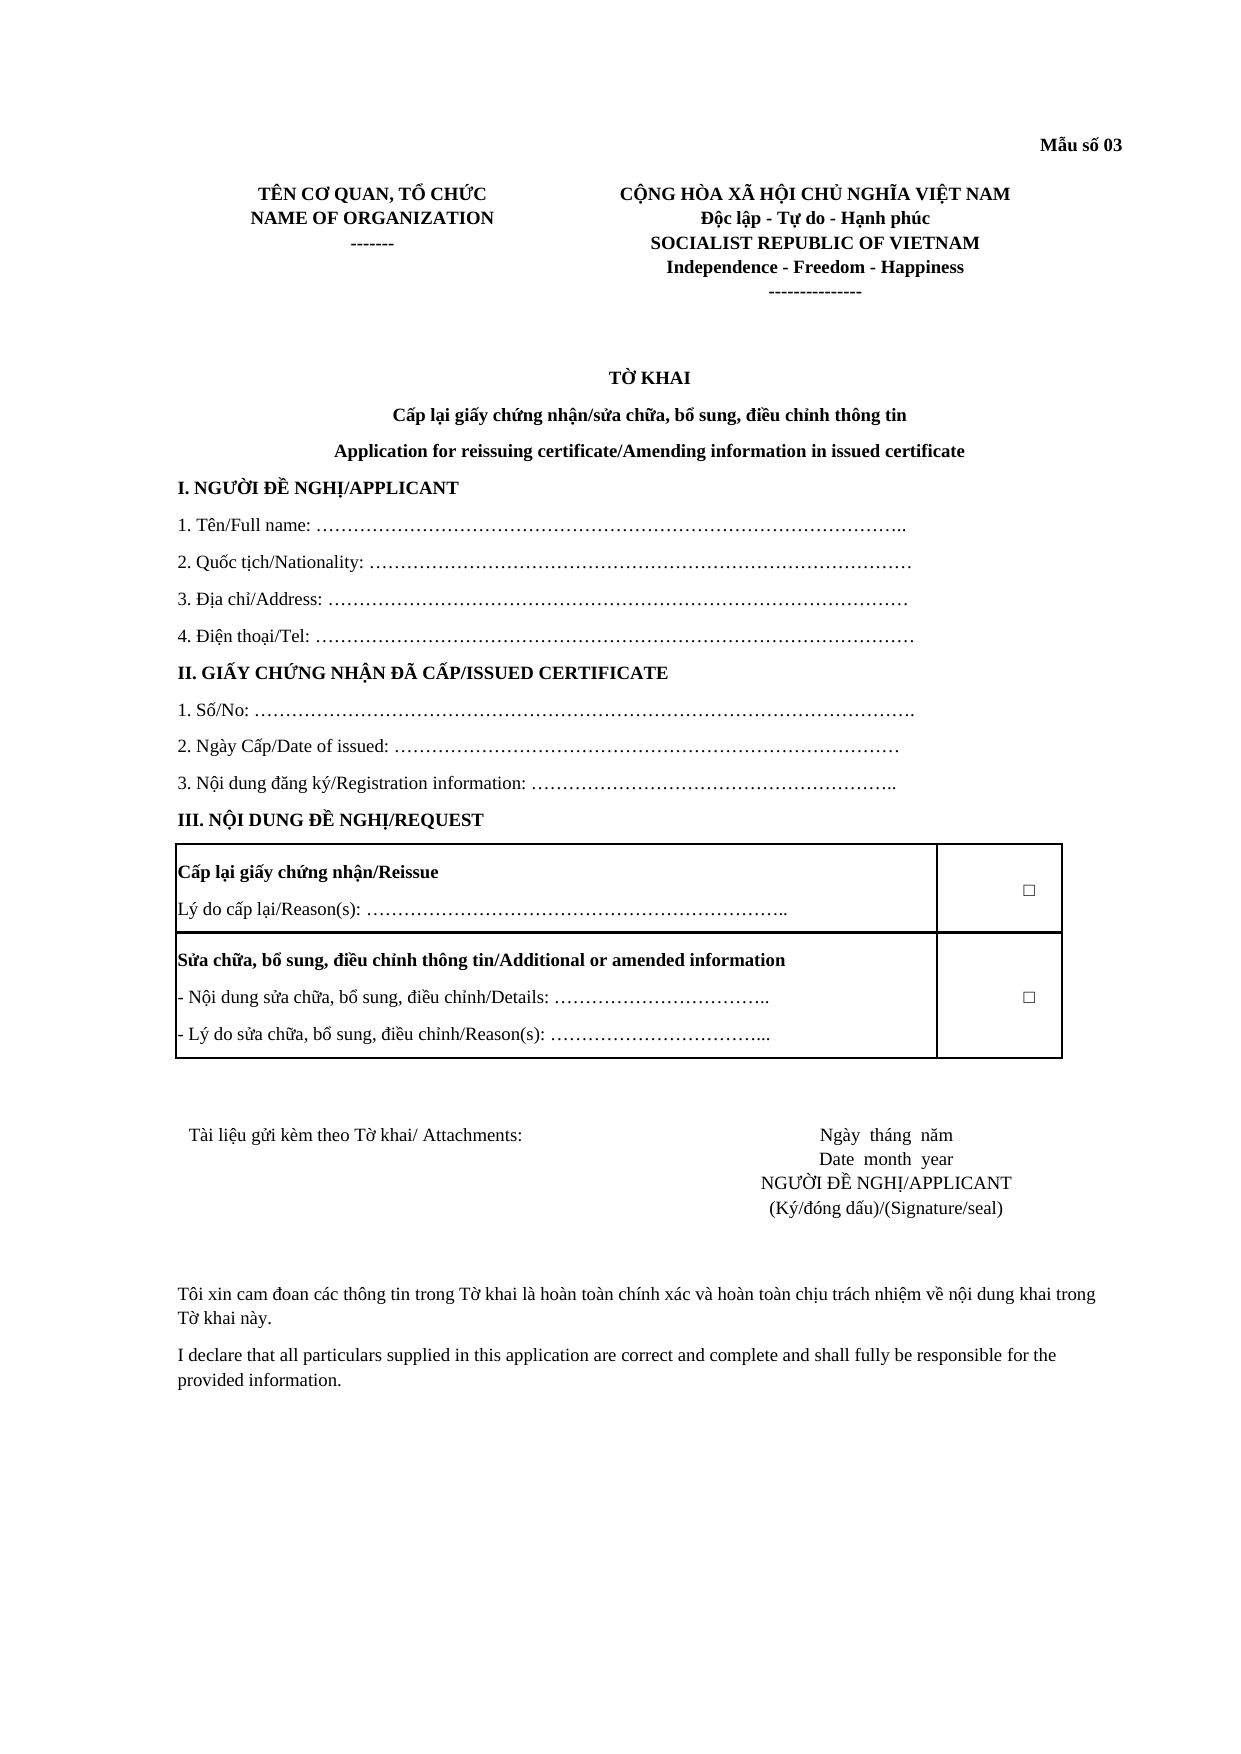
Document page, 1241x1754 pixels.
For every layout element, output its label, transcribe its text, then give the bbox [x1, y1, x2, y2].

table_header TÊN CƠ QUAN, TỔ CHỨC NAME OF ORGANIZATION ------- [177, 168, 508, 314]
text I. NGƯỜI ĐỀ NGHỊ/APPLICANT [177, 474, 1122, 499]
text 2. Ngày Cấp/Date of issued: ……………………………………………………………………… [177, 732, 1122, 757]
text 3. Nội dung đăng ký/Registration information: ………………………………………………….. [177, 769, 1122, 794]
text Tôi xin cam đoan các thông tin trong Tờ khai là hoàn toàn chính xác và hoàn toàn chịu trách nhiệm về nội dung khai trong Tờ khai này. [177, 1280, 1122, 1329]
text III. NỘI DUNG ĐỀ NGHỊ/REQUEST [177, 806, 1122, 831]
table_header CỘNG HÒA XÃ HỘI CHỦ NGHĨA VIỆT NAM Độc lập - Tự do - Hạnh phúc SOCIALIST REPUBLIC OF VIETNAM Independence - Freedom - Happiness --------------- [508, 168, 1063, 314]
table_header Tài liệu gửi kèm theo Tờ khai/ Attachments: [177, 1108, 627, 1231]
table_header Cấp lại giấy chứng nhận/Reissue Lý do cấp lại/Reason(s): ………………………………………………………….. [177, 845, 936, 931]
table_header Ngày tháng năm Date month year NGƯỜI ĐỀ NGHỊ/APPLICANT (Ký/đóng dấu)/(Signature/seal) [628, 1108, 1086, 1231]
table_header □ [938, 845, 1061, 931]
text 1. Tên/Full name: ………………………………………………………………………………….. [177, 511, 1122, 536]
text 4. Điện thoại/Tel: …………………………………………………………………………………… [177, 622, 1122, 646]
text 3. Địa chỉ/Address: ………………………………………………………………………………… [177, 585, 1122, 609]
text Cấp lại giấy chứng nhận/sửa chữa, bổ sung, điều chỉnh thông tin [177, 401, 1122, 425]
text 1. Số/No: ……………………………………………………………………………………………. [177, 696, 1122, 720]
table_cell Sửa chữa, bổ sung, điều chỉnh thông tin/Additional or amended information - Nội dung sửa chữa, bổ sung, điều chỉnh/Details: …………………………….. - Lý do sửa chữa, bổ sung, điều chỉnh/Reason(s): ……………………………... [177, 934, 936, 1057]
text Mẫu số 03 [177, 131, 1122, 155]
text TỜ KHAI [177, 364, 1122, 388]
text Application for reissuing certificate/Amending information in issued certificate [177, 437, 1122, 462]
table_cell □ [938, 934, 1061, 1057]
text 2. Quốc tịch/Nationality: …………………………………………………………………………… [177, 548, 1122, 572]
text I declare that all particulars supplied in this application are correct and complete and shall fully be responsible for the provided information. [177, 1341, 1122, 1390]
text II. GIẤY CHỨNG NHẬN ĐÃ CẤP/ISSUED CERTIFICATE [177, 659, 1122, 683]
